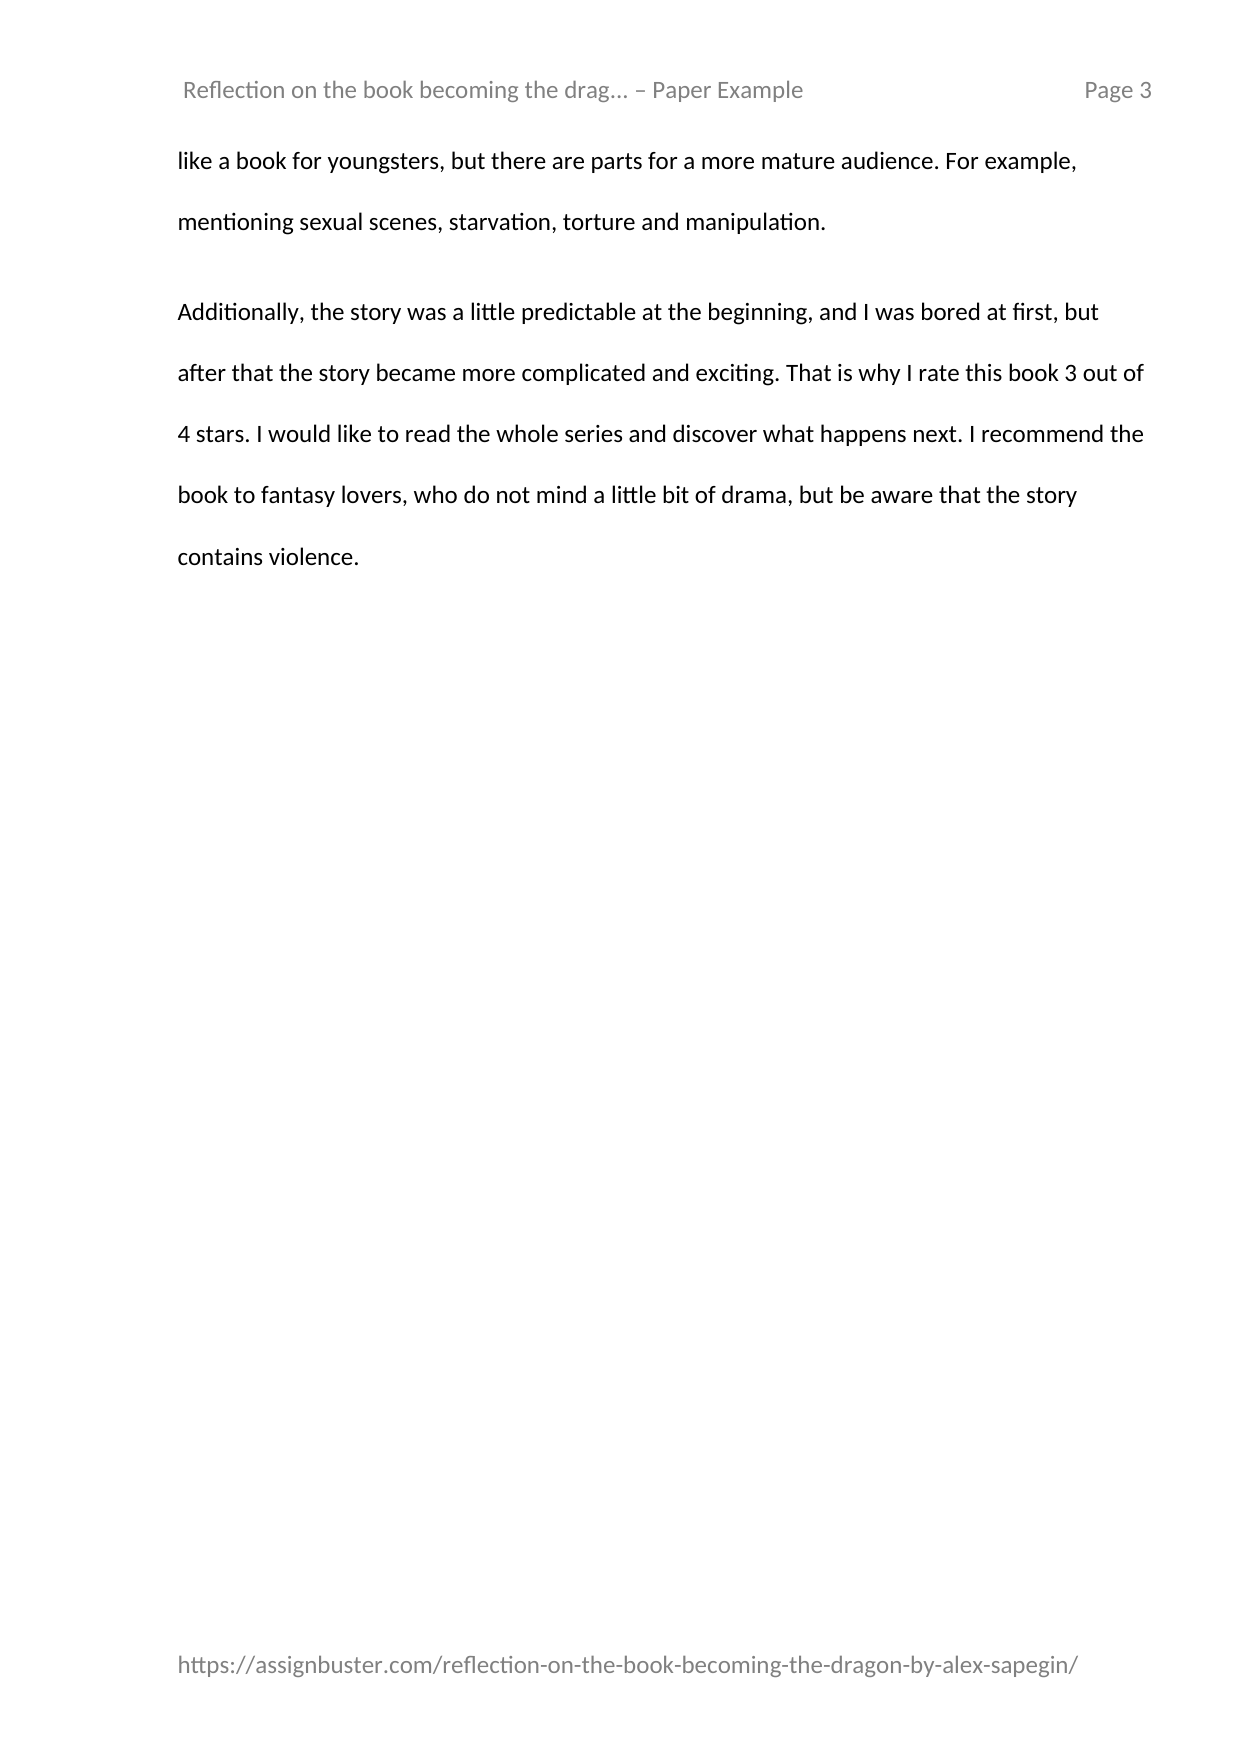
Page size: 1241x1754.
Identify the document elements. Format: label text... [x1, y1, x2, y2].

text Additionally, the story was a little predictable at the beginning, and I was bored at first, but after that the story became more complicated and exciting. That is why I rate this book 3 out of 4 stars. I would like to read the whole series and discover what happens next. I recommend the book to fantasy lovers, who do not mind a little bit of drama, but be aware that the story contains violence. [177, 297, 1152, 571]
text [177, 145, 1152, 237]
